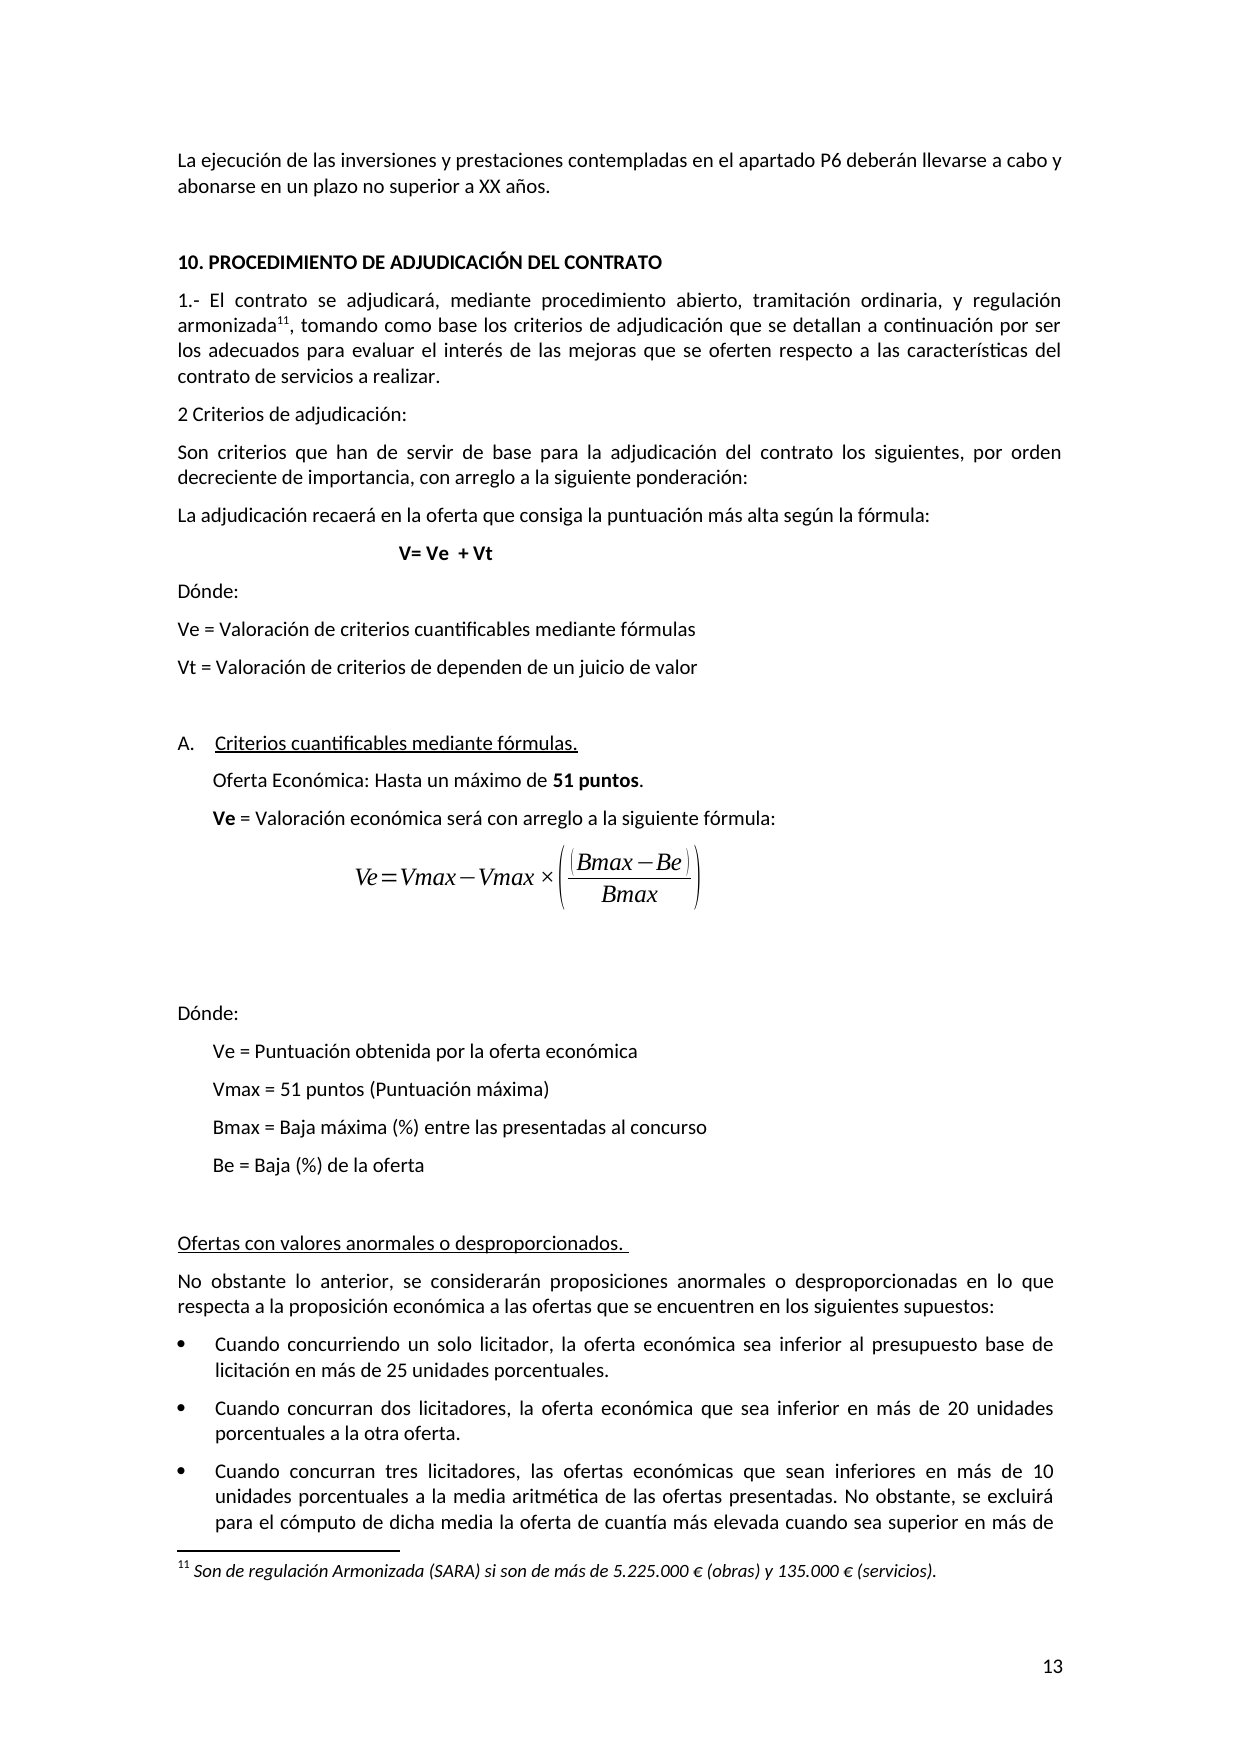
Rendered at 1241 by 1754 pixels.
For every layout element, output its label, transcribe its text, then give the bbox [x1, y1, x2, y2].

text Vmax = 51 puntos (Puntuación máxima) [177, 1076, 1063, 1101]
text Be = Baja (%) de la oferta [177, 1152, 1063, 1177]
text La ejecución de las inversiones y prestaciones contempladas en el apartado P6 deberán llevarse a cabo y abonarse en un plazo no superior a XX años. [177, 148, 1063, 198]
text Ve = Puntuación obtenida por la oferta económica [177, 1038, 1063, 1063]
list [177, 1458, 1055, 1534]
list Cuando concurran dos licitadores, la oferta económica que sea inferior en más de 20 unidades porcentuales a la otra oferta. [177, 1395, 1055, 1446]
text Dónde: [177, 578, 1063, 603]
text Dónde: [177, 1000, 1063, 1026]
text Ve = Valoración de criterios cuantificables mediante fórmulas [177, 616, 1063, 641]
list Criterios cuantificables mediante fórmulas. [177, 730, 1055, 755]
text Ofertas con valores anormales o desproporcionados. [177, 1230, 1055, 1256]
text La adjudicación recaerá en la oferta que consiga la puntuación más alta según la fórmula: [177, 502, 1063, 528]
text 1.- El contrato se adjudicará, mediante procedimiento abierto, tramitación ordinaria, y regulación armonizada, tomando como base los criterios de adjudicación que se detallan a continuación por ser los adecuados para evaluar el interés de las mejoras que se oferten respecto a las características del contrato de servicios a realizar. [177, 287, 1063, 388]
text Ve = Valoración económica será con arreglo a la siguiente fórmula: [177, 806, 1063, 831]
text V= Ve + Vt [324, 540, 1063, 566]
text No obstante lo anterior, se considerarán proposiciones anormales o desproporcionadas en lo que respecta a la proposición económica a las ofertas que se encuentren en los siguientes supuestos: [177, 1268, 1055, 1319]
text 10. PROCEDIMIENTO DE ADJUDICACIÓN DEL CONTRATO [177, 249, 1063, 274]
text Son criterios que han de servir de base para la adjudicación del contrato los siguientes, por orden decreciente de importancia, con arreglo a la siguiente ponderación: [177, 439, 1063, 490]
list Cuando concurriendo un solo licitador, la oferta económica sea inferior al presupuesto base de licitación en más de 25 unidades porcentuales. [177, 1331, 1055, 1382]
text Bmax = Baja máxima (%) entre las presentadas al concurso [177, 1114, 1063, 1139]
text Vt = Valoración de criterios de dependen de un juicio de valor [177, 654, 1063, 679]
text 2 Criterios de adjudicación: [177, 401, 1063, 426]
text Oferta Económica: Hasta un máximo de 51 puntos. [213, 768, 1055, 793]
